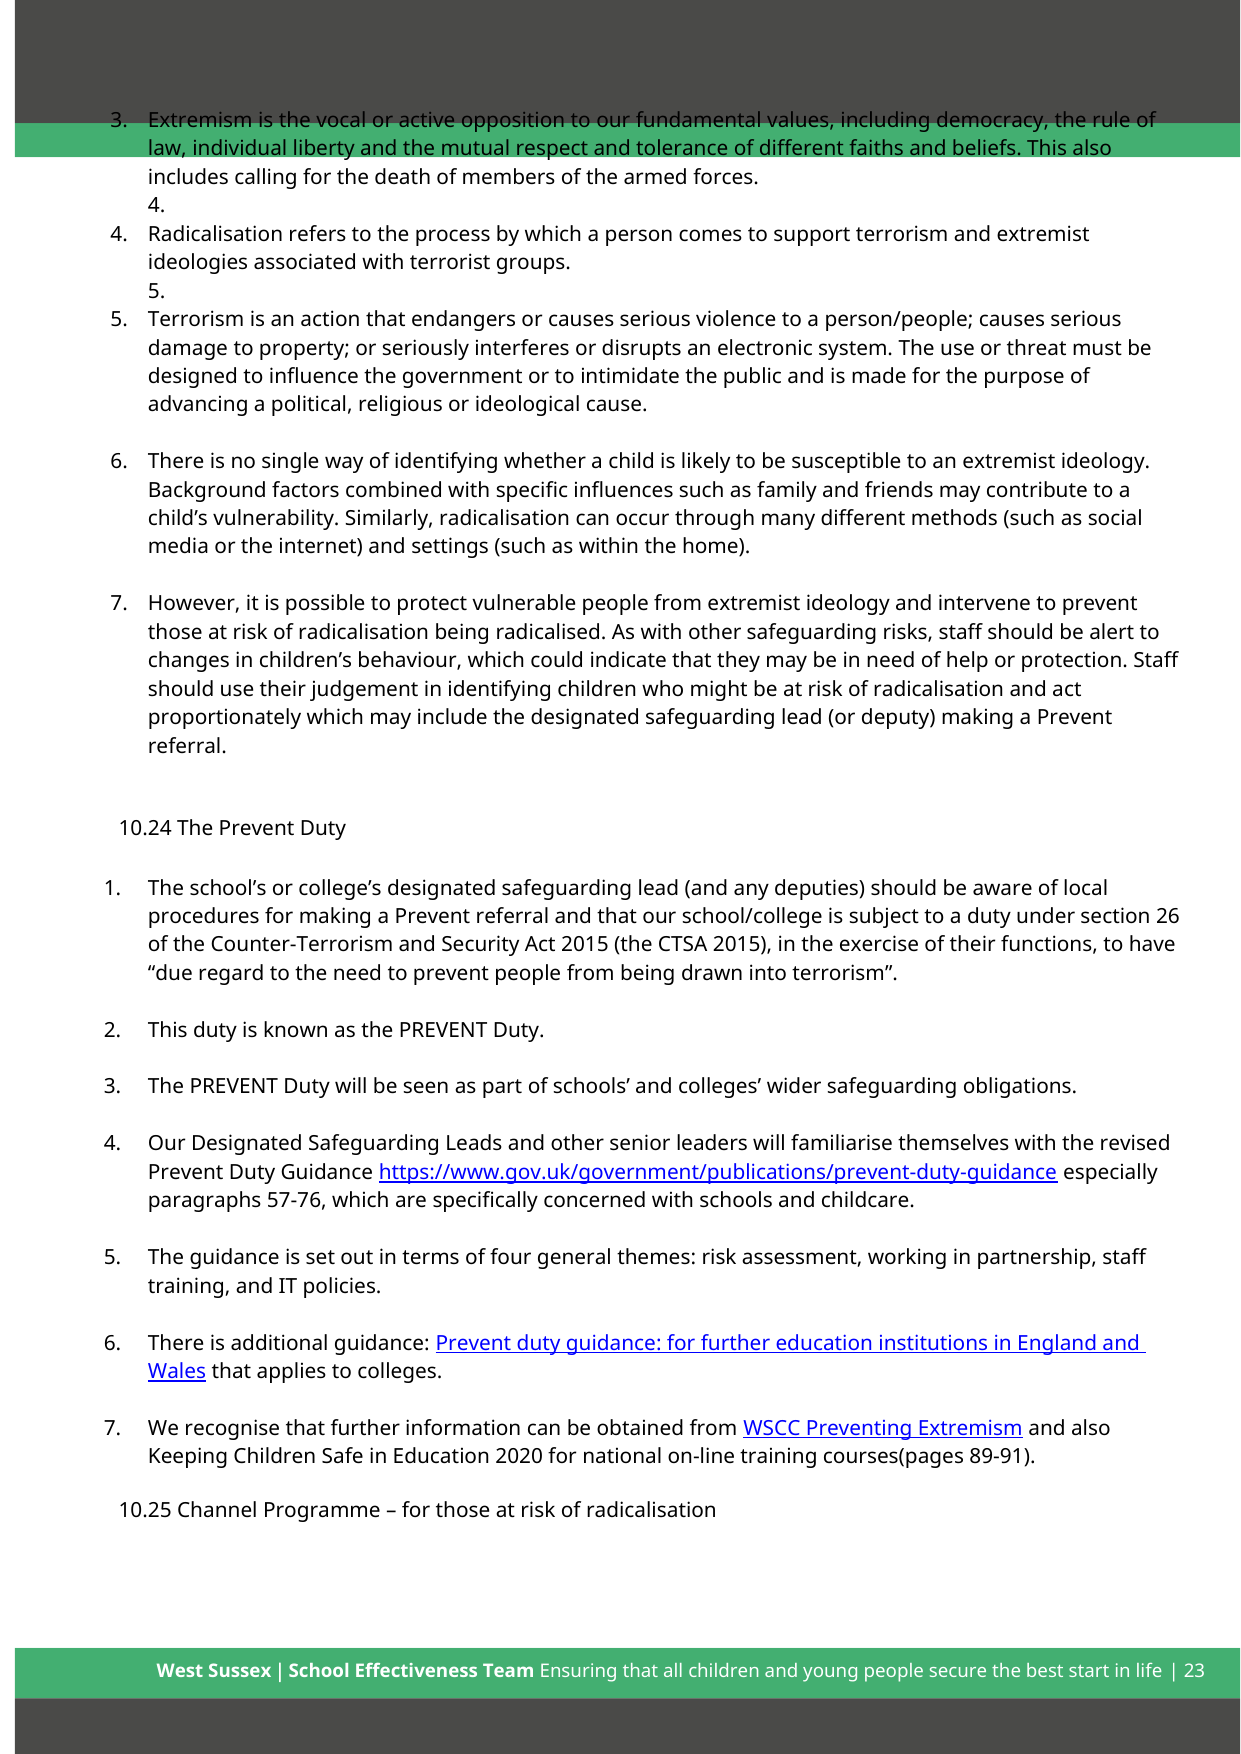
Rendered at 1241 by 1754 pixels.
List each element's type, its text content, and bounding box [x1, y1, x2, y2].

list This duty is known as the PREVENT Duty. [103, 1015, 1181, 1043]
list The PREVENT Duty will be seen as part of schools’ and colleges’ wider safeguarding obligations. [103, 1072, 1181, 1100]
list The guidance is set out in terms of four general themes: risk assessment, working in partnership, staff training, and IT policies. [103, 1242, 1181, 1299]
list However, it is possible to protect vulnerable people from extremist ideology and intervene to prevent those at risk of radicalisation being radicalised. As with other safeguarding risks, staff should be alert to changes in children’s behaviour, which could indicate that they may be in need of help or protection. Staff should use their judgement in identifying children who might be at risk of radicalisation and act proportionately which may include the designated safeguarding lead (or deputy) making a Prevent referral. [110, 588, 1181, 759]
list Our Designated Safeguarding Leads and other senior leaders will familiarise themselves with the revised Prevent Duty Guidance https://www.gov.uk/government/publications/prevent-duty-guidance especially paragraphs 57-76, which are specifically concerned with schools and childcare. [103, 1128, 1181, 1214]
list 10.24 The Prevent Duty [118, 813, 1181, 841]
list Terrorism is an action that endangers or causes serious violence to a person/people; causes serious damage to property; or seriously interferes or disrupts an electronic system. The use or threat must be designed to influence the government or to intimidate the public and is made for the purpose of advancing a political, religious or ideological cause. [110, 304, 1181, 418]
list The school’s or college’s designated safeguarding lead (and any deputies) should be aware of local procedures for making a Prevent referral and that our school/college is subject to a duty under section 26 of the Counter-Terrorism and Security Act 2015 (the CTSA 2015), in the exercise of their functions, to have “due regard to the need to prevent people from being drawn into terrorism”. [103, 873, 1181, 986]
list 10.25 Channel Programme – for those at risk of radicalisation [118, 1495, 1181, 1523]
list Extremism is the vocal or active opposition to our fundamental values, including democracy, the rule of law, individual liberty and the mutual respect and tolerance of different faiths and beliefs. This also includes calling for the death of members of the armed forces. [110, 105, 1181, 190]
list Radicalisation refers to the process by which a person comes to support terrorism and extremist ideologies associated with terrorist groups. [110, 219, 1181, 276]
list There is no single way of identifying whether a child is likely to be susceptible to an extremist ideology. Background factors combined with specific influences such as family and friends may contribute to a child’s vulnerability. Similarly, radicalisation can occur through many different methods (such as social media or the internet) and settings (such as within the home). [110, 446, 1181, 560]
picture [14, 0, 1241, 1754]
list There is additional guidance: Prevent duty guidance: for further education institutions in England and Wales that applies to colleges. [103, 1328, 1181, 1384]
list We recognise that further information can be obtained from WSCC Preventing Extremism and also Keeping Children Safe in Education 2020 for national on-line training courses(pages 89-91). [103, 1413, 1181, 1470]
